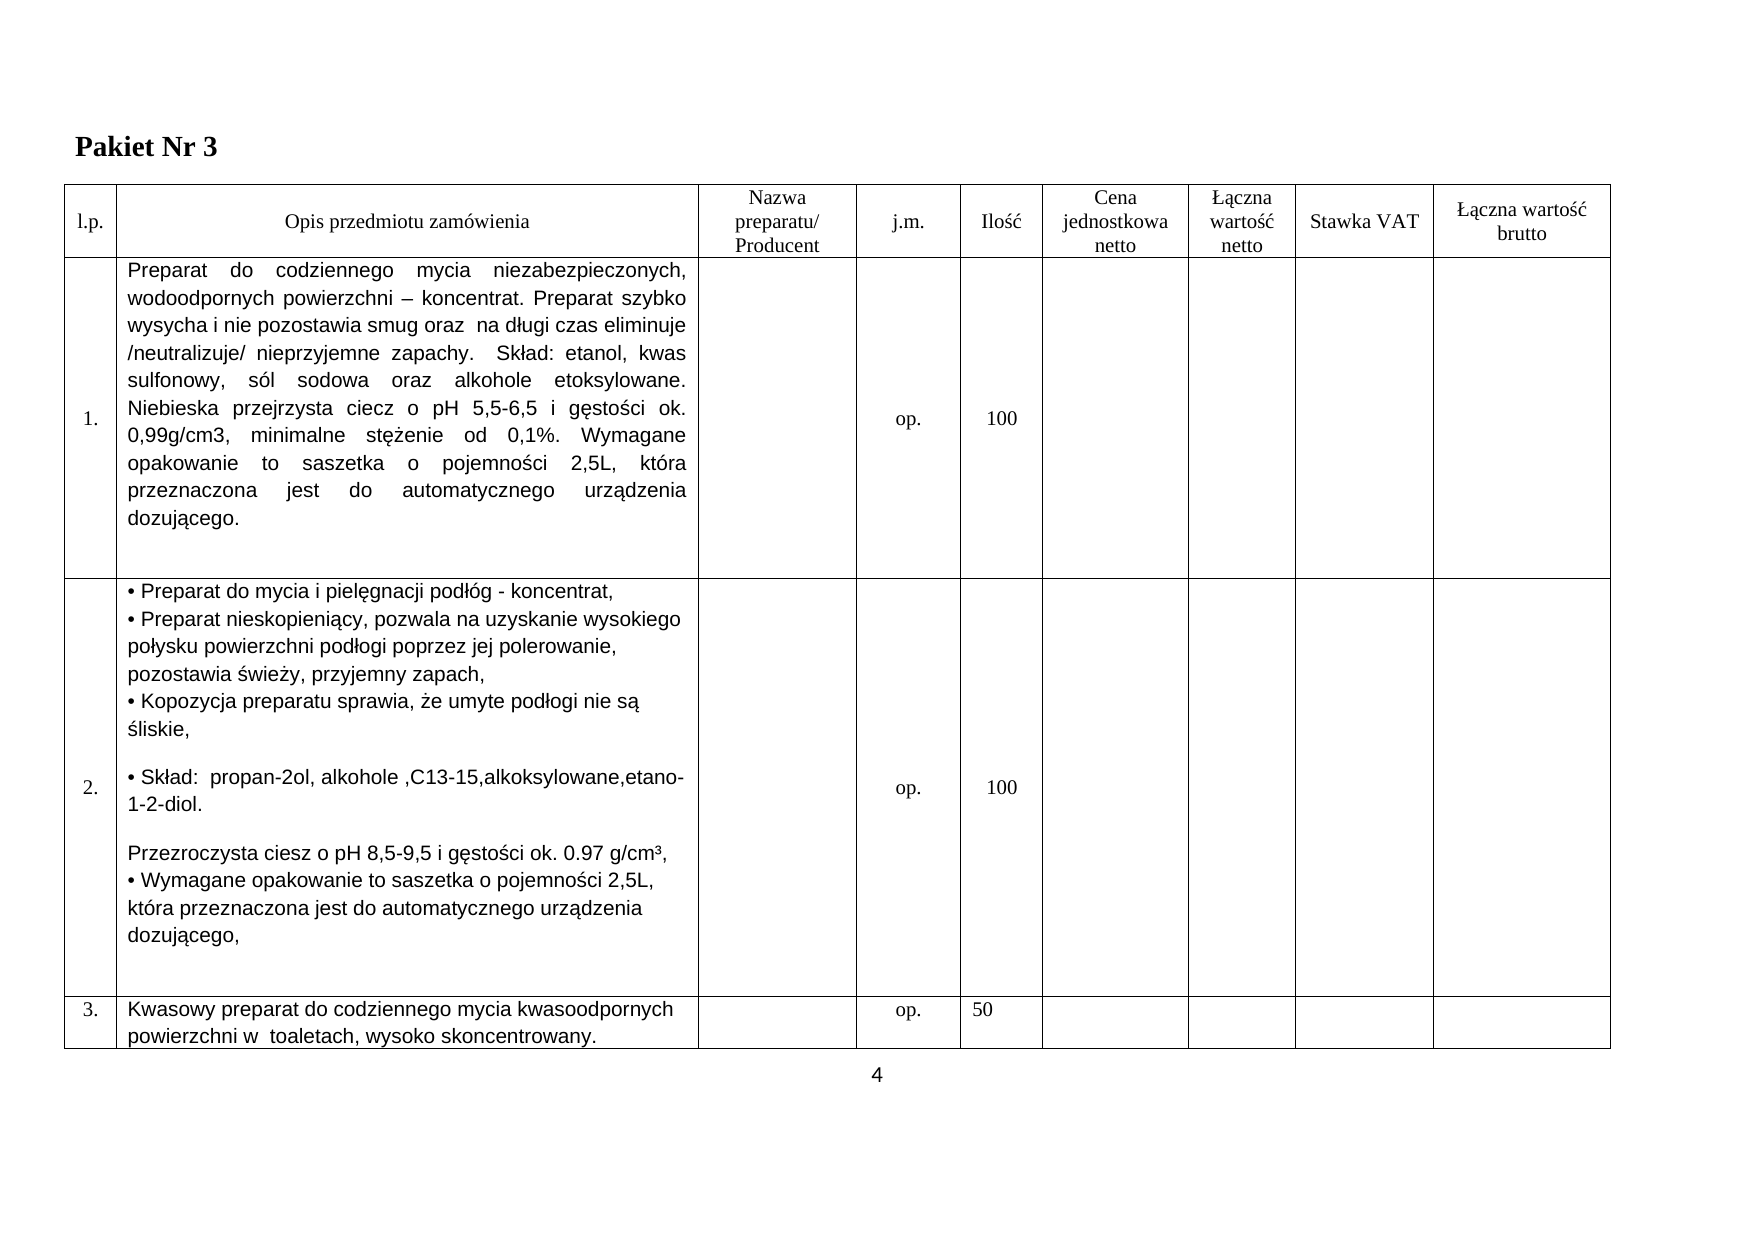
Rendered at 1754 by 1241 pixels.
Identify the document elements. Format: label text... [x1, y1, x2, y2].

table_cell op. [857, 997, 960, 1048]
table_cell [1296, 997, 1433, 1048]
table_cell [1434, 579, 1610, 996]
table_cell 1. [65, 258, 116, 578]
table_header Łączna wartość netto [1189, 185, 1295, 257]
table_header Nazwa preparatu/ Producent [699, 185, 856, 257]
table_header Łączna wartość brutto [1434, 185, 1610, 257]
table_cell [1189, 258, 1295, 578]
table_header Opis przedmiotu zamówienia [117, 185, 698, 257]
table_cell [699, 997, 856, 1048]
table_cell 100 [961, 579, 1042, 996]
table_header Cena jednostkowa netto [1043, 185, 1188, 257]
table_cell [699, 579, 856, 996]
table_cell [1189, 579, 1295, 996]
text Pakiet Nr 3 [75, 129, 1679, 163]
table_cell [1434, 997, 1610, 1048]
table_cell [1043, 579, 1188, 996]
table_cell 100 [961, 258, 1042, 578]
table_cell [1296, 258, 1433, 578]
table_cell [699, 258, 856, 578]
table_cell 3. [65, 997, 116, 1048]
table_cell [1434, 258, 1610, 578]
table_cell Preparat do codziennego mycia niezabezpieczonych, wodoodpornych powierzchni – koncentrat. Preparat szybko wysycha i nie pozostawia smug oraz na długi czas eliminuje /neutralizuje/ nieprzyjemne zapachy. Skład: etanol, kwas sulfonowy, sól sodowa oraz alkohole etoksylowane. Niebieska przejrzysta ciecz o pH 5,5-6,5 i gęstości ok. 0,99g/cm3, minimalne stężenie od 0,1%. Wymagane opakowanie to saszetka o pojemności 2,5L, która przeznaczona jest do automatycznego urządzenia dozującego. [117, 258, 698, 578]
table_header l.p. [65, 185, 116, 257]
table_header Stawka VAT [1296, 185, 1433, 257]
table_header Ilość [961, 185, 1042, 257]
table_cell 2. [65, 579, 116, 996]
table_cell op. [857, 258, 960, 578]
table_cell [1189, 997, 1295, 1048]
table_cell [1043, 258, 1188, 578]
table_cell • Preparat do mycia i pielęgnacji podłóg - koncentrat, • Preparat nieskopieniący, pozwala na uzyskanie wysokiego połysku powierzchni podłogi poprzez jej polerowanie, pozostawia świeży, przyjemny zapach, • Kopozycja preparatu sprawia, że umyte podłogi nie są śliskie, • Skład: propan-2ol, alkohole ,C13-15,alkoksylowane,etano-1-2-diol. Przezroczysta ciesz o pH 8,5-9,5 i gęstości ok. 0.97 g/cm³, • Wymagane opakowanie to saszetka o pojemności 2,5L, która przeznaczona jest do automatycznego urządzenia dozującego, [117, 579, 698, 996]
table_cell [1296, 579, 1433, 996]
table_cell 50 [961, 997, 1042, 1048]
table_cell [1043, 997, 1188, 1048]
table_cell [117, 997, 698, 1048]
table_header j.m. [857, 185, 960, 257]
table_cell op. [857, 579, 960, 996]
